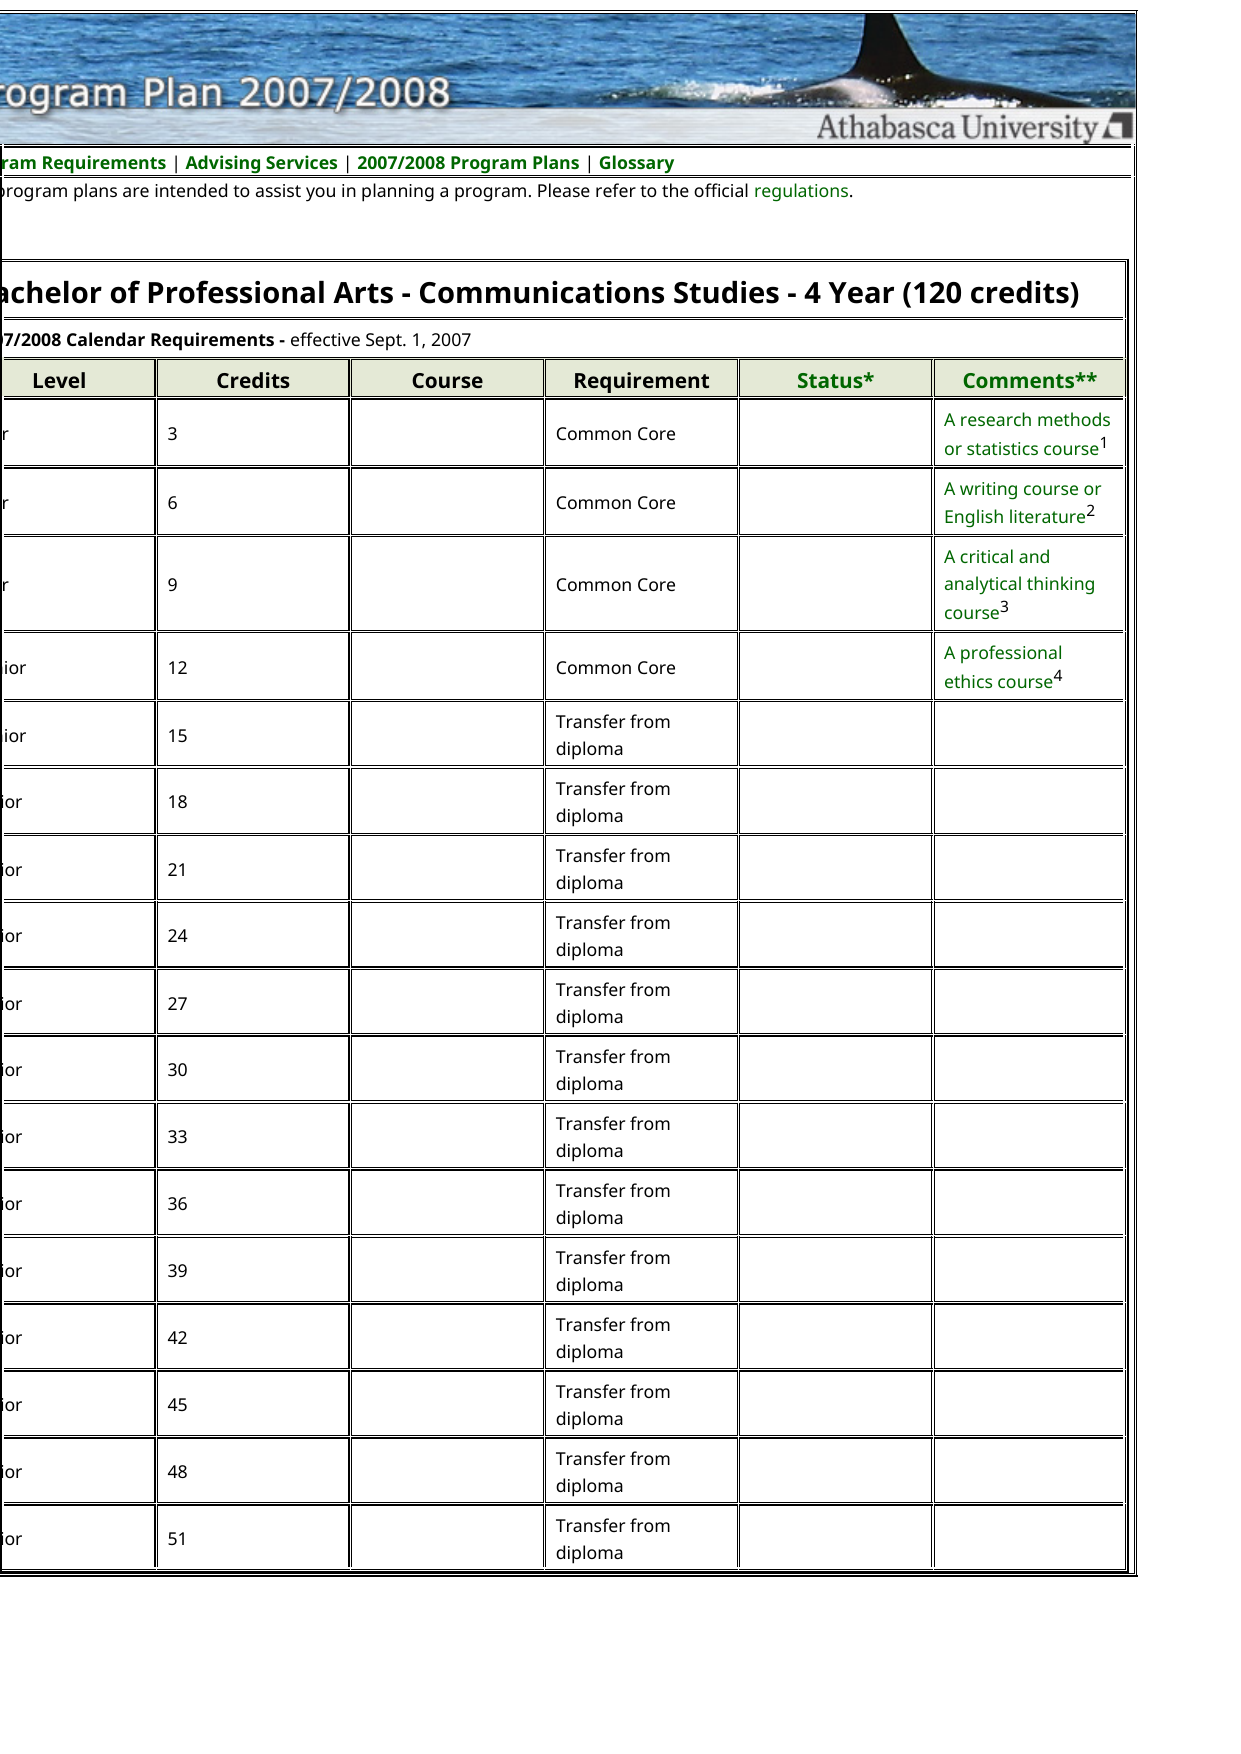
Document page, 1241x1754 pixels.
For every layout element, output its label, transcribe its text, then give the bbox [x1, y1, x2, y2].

table_cell Program Requirements | Advising Services | 2007/2008 Program Plans | Glossary [0, 144, 1136, 174]
picture [0, 14, 1136, 144]
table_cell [2, 175, 1134, 1573]
